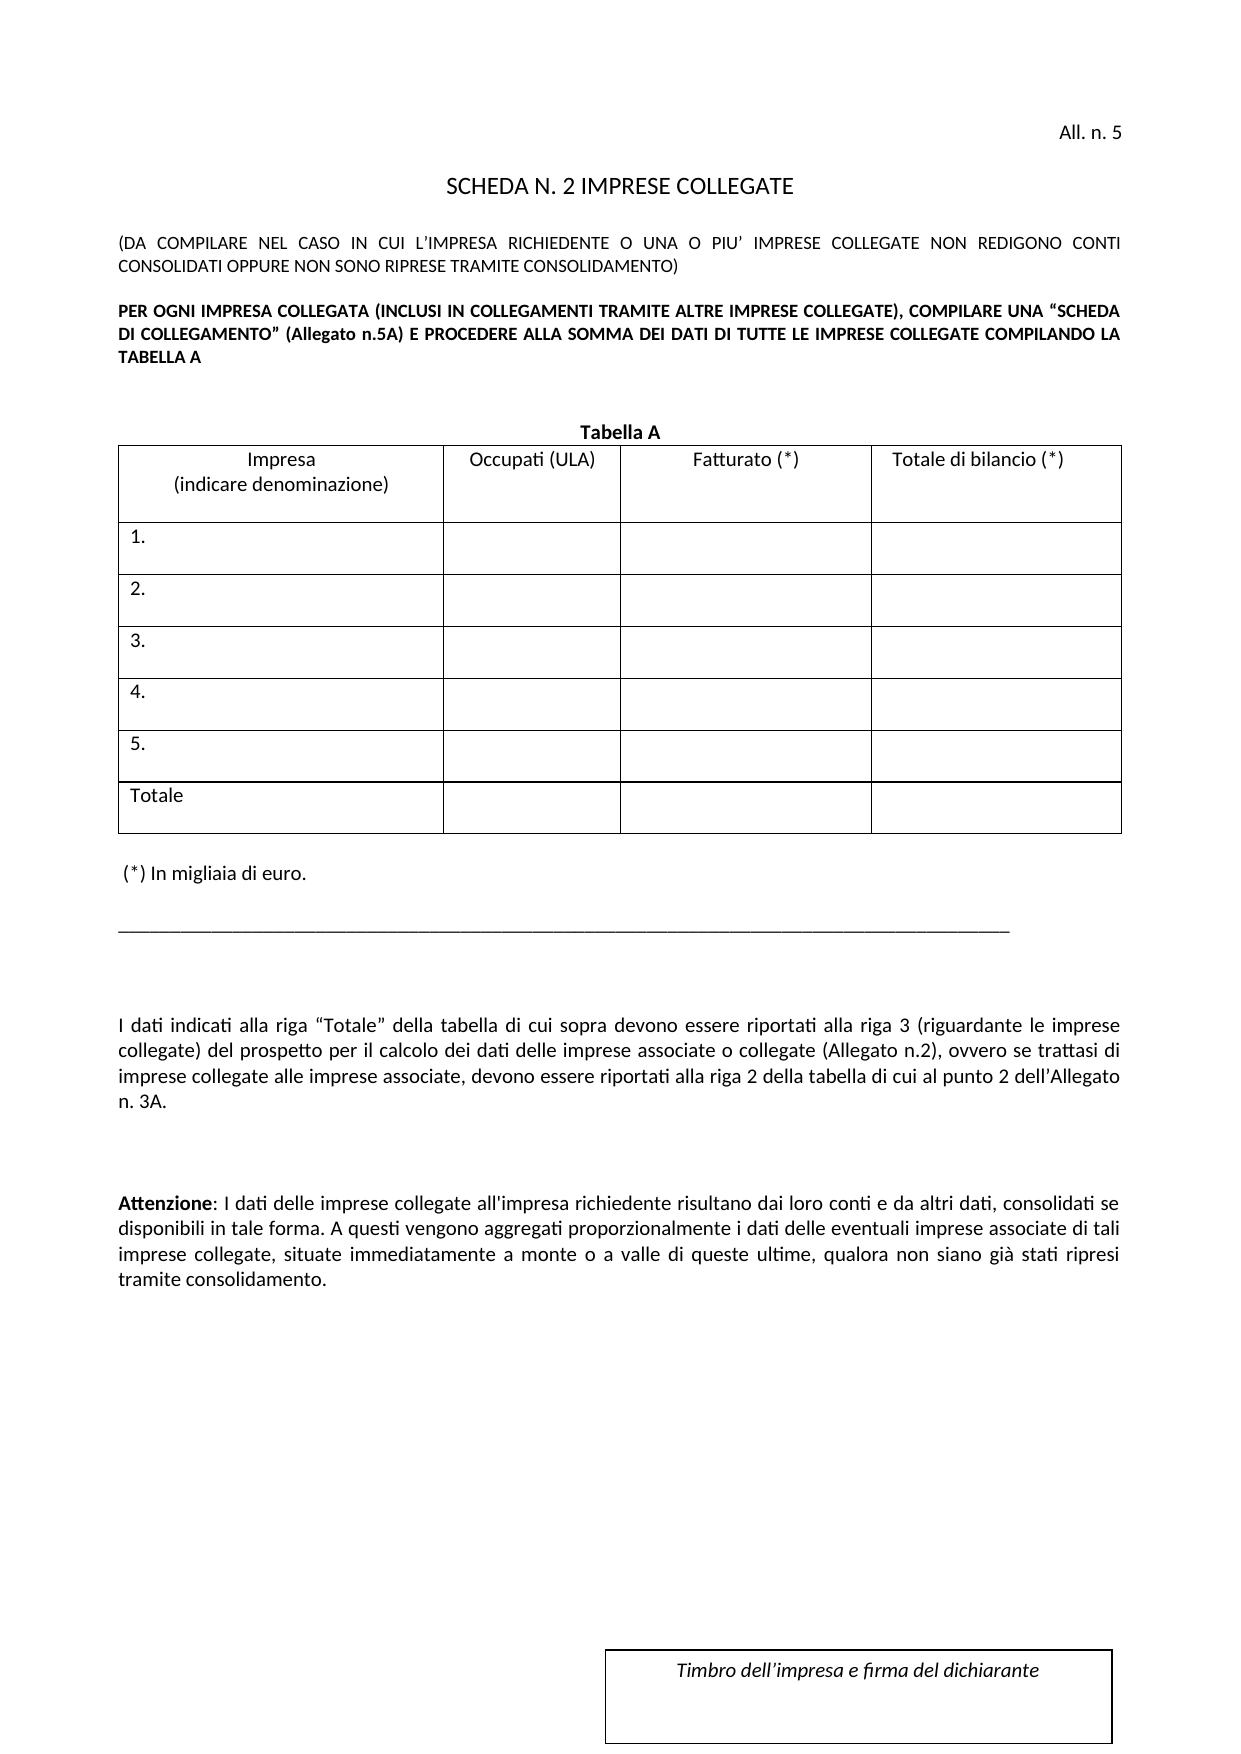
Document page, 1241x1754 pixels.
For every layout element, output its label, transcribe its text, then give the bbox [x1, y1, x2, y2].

table_cell [444, 731, 620, 781]
text Tabella A [118, 419, 1122, 445]
text I dati indicati alla riga “Totale” della tabella di cui sopra devono essere riportati alla riga 3 (riguardante le imprese collegate) del prospetto per il calcolo dei dati delle imprese associate o collegate (Allegato n.2), ovvero se trattasi di imprese collegate alle imprese associate, devono essere riportati alla riga 2 della tabella di cui al punto 2 dell’Allegato n. 3A. [118, 1012, 1122, 1114]
table_cell [621, 575, 871, 626]
table_cell [872, 783, 1121, 833]
table_cell [621, 627, 871, 678]
table_cell [621, 679, 871, 729]
text (*) In migliaia di euro. [118, 860, 1122, 885]
table_cell [621, 731, 871, 781]
table_cell [444, 627, 620, 678]
table_cell [444, 679, 620, 729]
table_cell 1. [119, 523, 443, 574]
table_cell 3. [119, 627, 443, 678]
text Attenzione: I dati delle imprese collegate all'impresa richiedente risultano dai loro conti e da altri dati, consolidati se disponibili in tale forma. A questi vengono aggregati proporzionalmente i dati delle eventuali imprese associate di tali imprese collegate, situate immediatamente a monte o a valle di queste ultime, qualora non siano già stati ripresi tramite consolidamento. [118, 1190, 1122, 1292]
table_cell 5. [119, 731, 443, 781]
text (DA COMPILARE NEL CASO IN CUI L’IMPRESA RICHIEDENTE O UNA O PIU’ IMPRESE COLLEGATE NON REDIGONO CONTI CONSOLIDATI OPPURE NON SONO RIPRESE TRAMITE CONSOLIDAMENTO) [118, 231, 1122, 277]
table_cell [872, 679, 1121, 729]
table_header Fatturato (*) [621, 446, 871, 522]
text SCHEDA N. 2 IMPRESE COLLEGATE [118, 170, 1122, 200]
table_header Totale di bilancio (*) [872, 446, 1121, 522]
table_cell [872, 523, 1121, 574]
table_cell [444, 523, 620, 574]
table_cell [872, 731, 1121, 781]
table_cell 2. [119, 575, 443, 626]
table_header Occupati (ULA) [444, 446, 620, 522]
table_cell 4. [119, 679, 443, 729]
text PER OGNI IMPRESA COLLEGATA (INCLUSI IN COLLEGAMENTI TRAMITE ALTRE IMPRESE COLLEGATE), COMPILARE UNA “SCHEDA DI COLLEGAMENTO” (Allegato n.5A) E PROCEDERE ALLA SOMMA DEI DATI DI TUTTE LE IMPRESE COLLEGATE COMPILANDO [118, 300, 1122, 368]
table_cell [621, 783, 871, 833]
table_cell [444, 575, 620, 626]
table_cell [621, 523, 871, 574]
text ______________________________________________________________________________________ [118, 911, 1122, 936]
table_cell [872, 627, 1121, 678]
text All. n. 5 [118, 119, 1122, 144]
table_cell [872, 575, 1121, 626]
table_cell Totale [119, 783, 443, 833]
table_header Impresa (indicare denominazione) [119, 446, 443, 522]
table_cell [444, 783, 620, 833]
